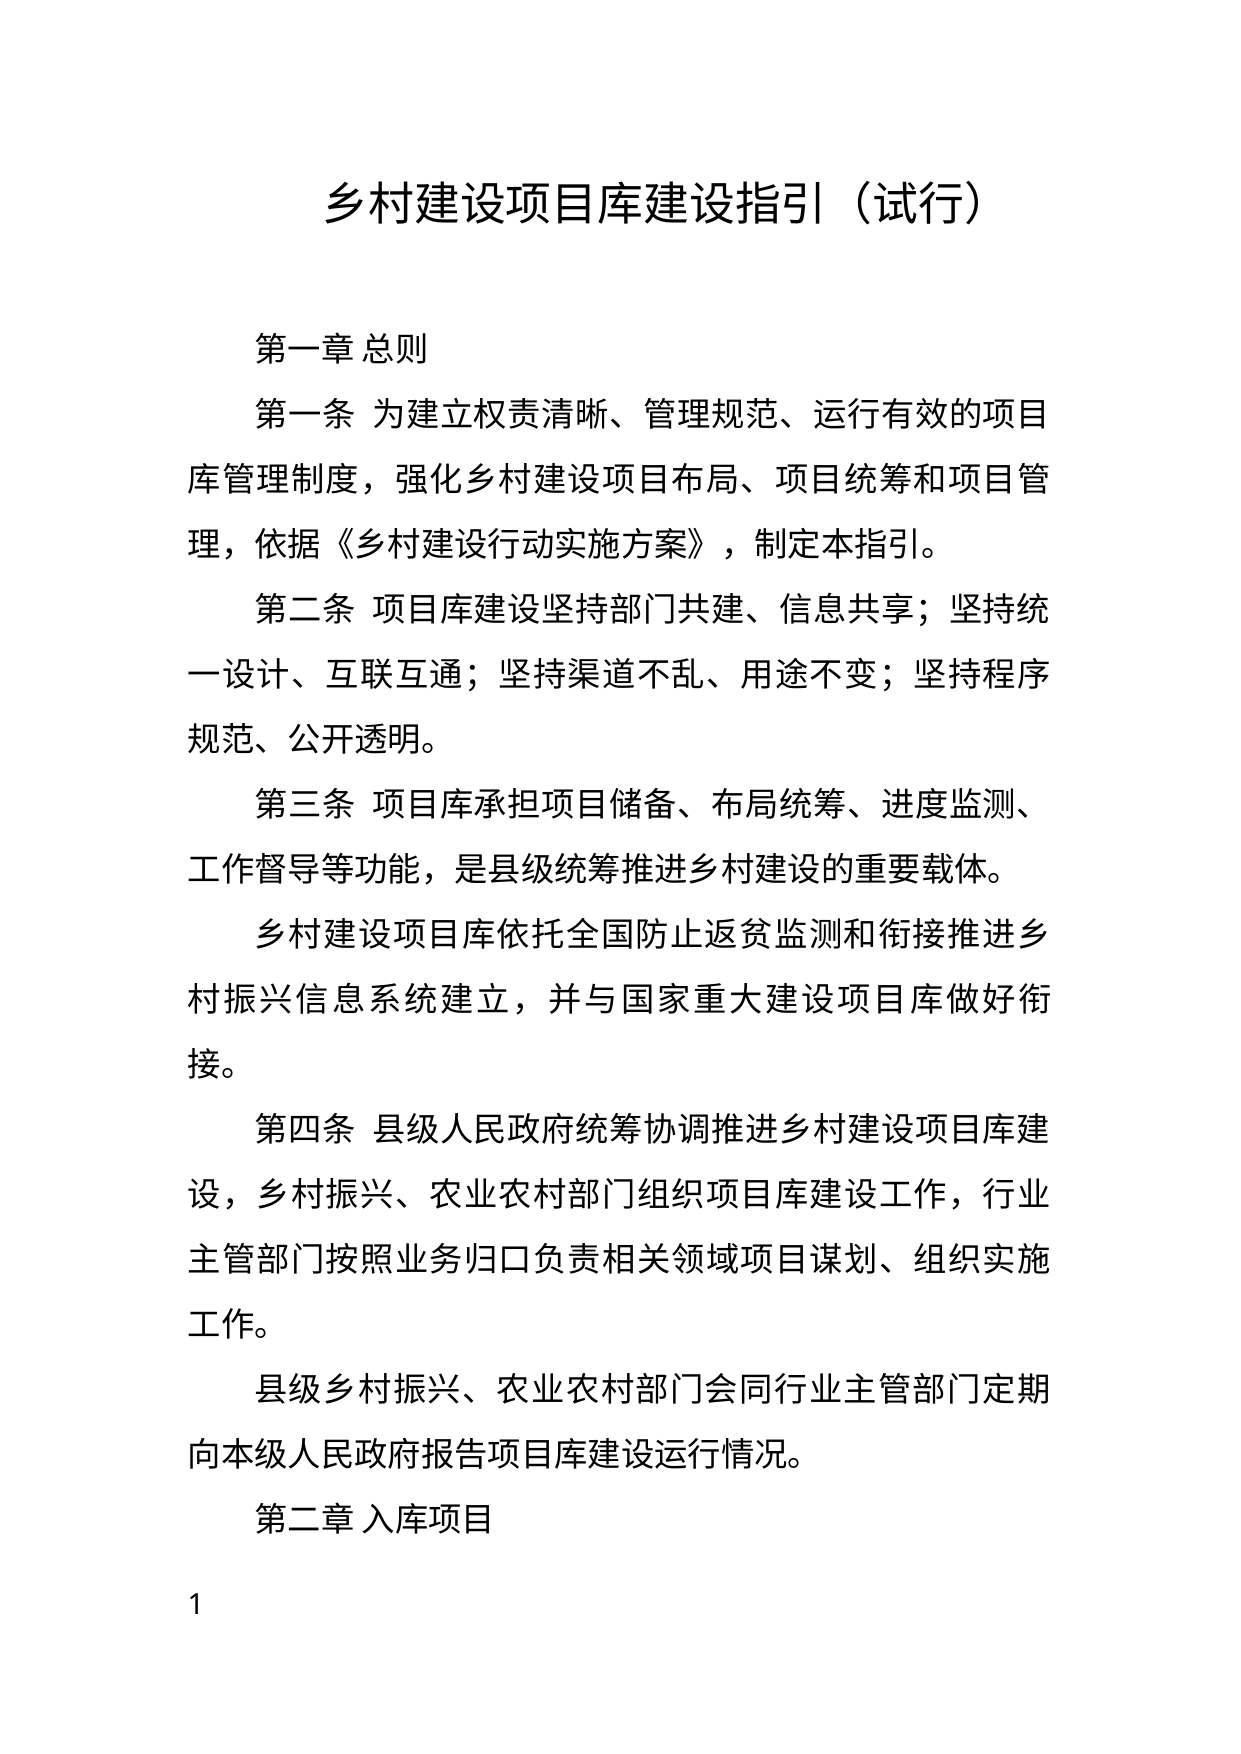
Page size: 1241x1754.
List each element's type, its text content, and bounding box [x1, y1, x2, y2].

text 第三条 项目库承担项目储备、布局统筹、进度监测、工作督导等功能，是县级统筹推进乡村建设的重要载体。 [187, 769, 1053, 899]
text 乡村建设项目库建设指引（试行） [187, 152, 1053, 249]
text 第二条 项目库建设坚持部门共建、信息共享；坚持统一设计、互联互通；坚持渠道不乱、用途不变；坚持程序规范、公开透明。 [187, 574, 1053, 769]
text 乡村建设项目库依托全国防止返贫监测和衔接推进乡村振兴信息系统建立，并与国家重大建设项目库做好衔接。 [187, 899, 1053, 1094]
text 第二章 入库项目 [187, 1484, 1053, 1549]
text 第一条 为建立权责清晰、管理规范、运行有效的项目库管理制度，强化乡村建设项目布局、项目统筹和项目管理，依据《乡村建设行动实施方案》，制定本指引。 [187, 379, 1053, 574]
text 第一章 总则 [187, 314, 1053, 379]
text 县级乡村振兴、农业农村部门会同行业主管部门定期向本级人民政府报告项目库建设运行情况。 [187, 1354, 1053, 1484]
text 第四条 县级人民政府统筹协调推进乡村建设项目库建设，乡村振兴、农业农村部门组织项目库建设工作，行业主管部门按照业务归口负责相关领域项目谋划、组织实施工作。 [187, 1094, 1053, 1354]
